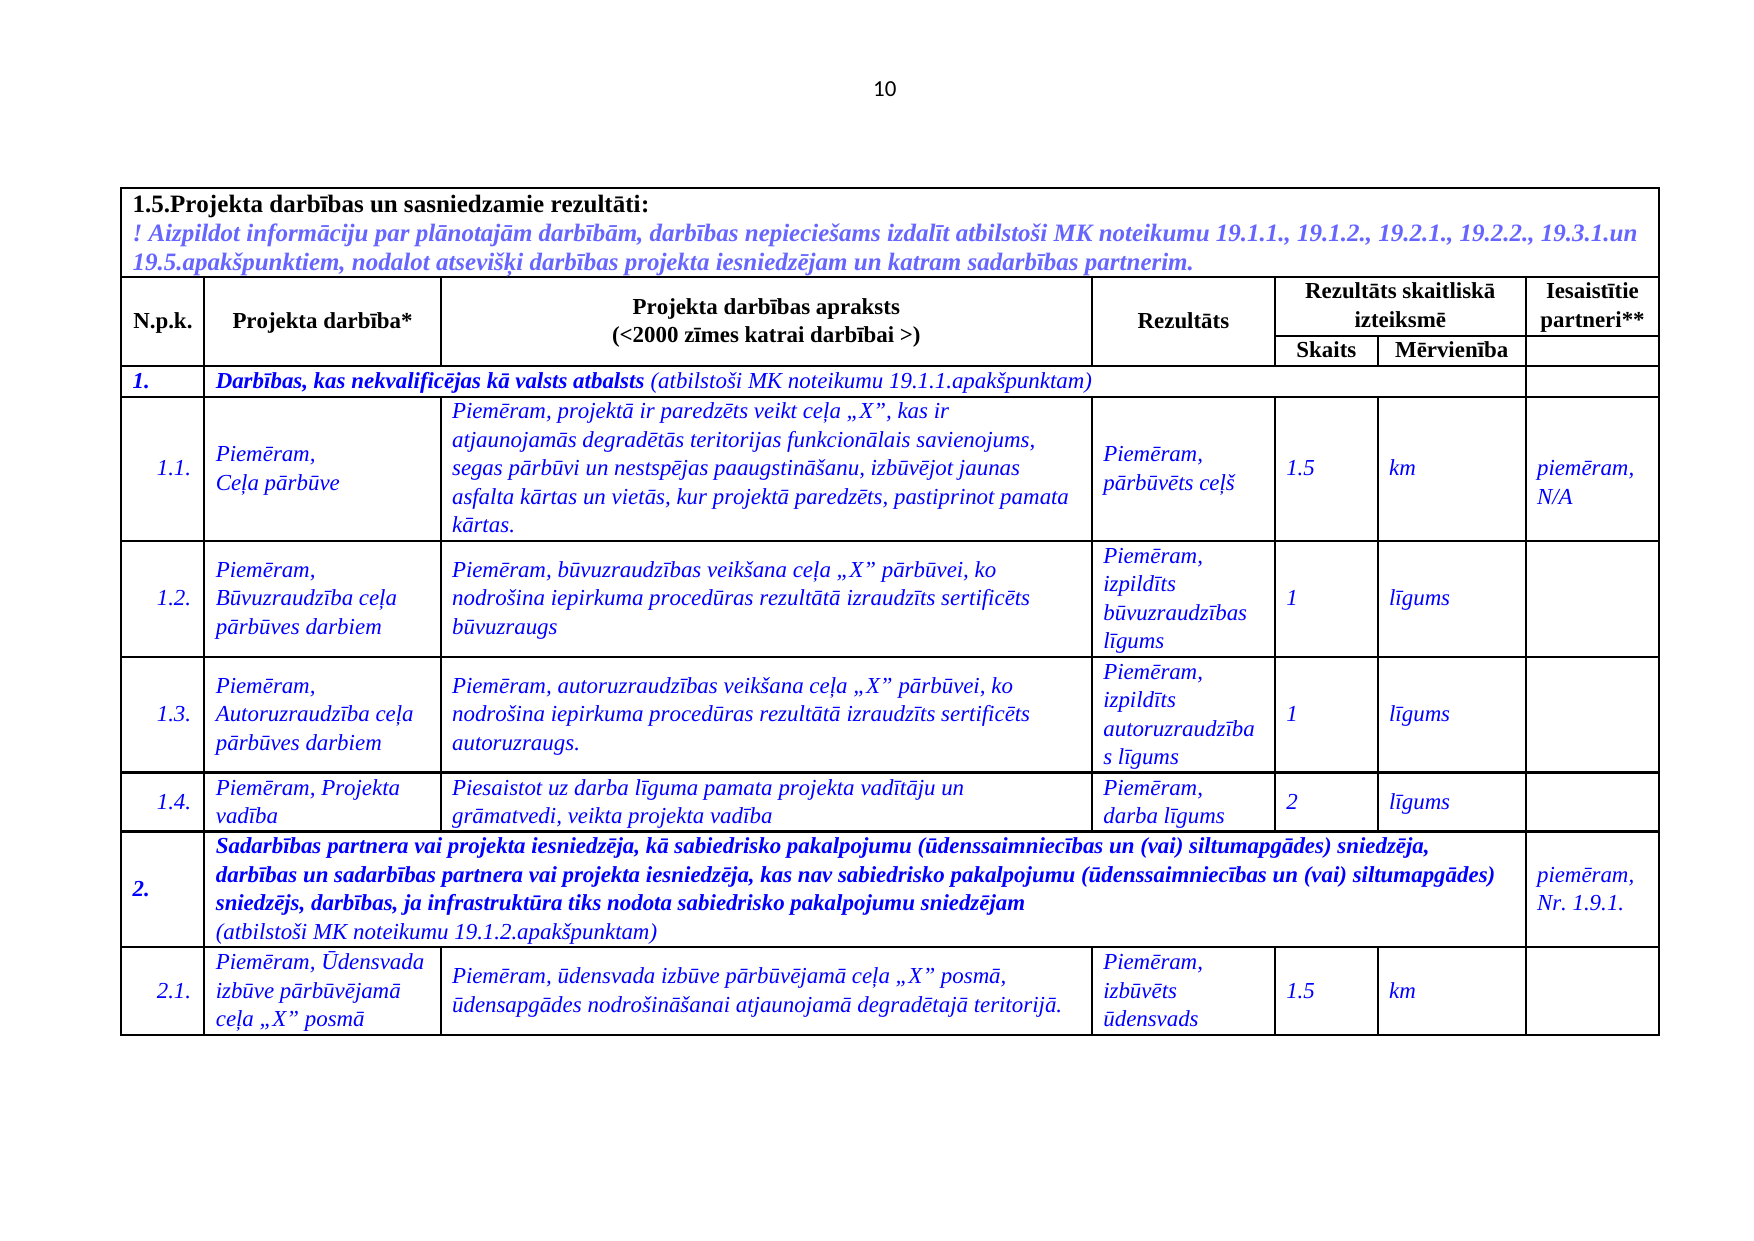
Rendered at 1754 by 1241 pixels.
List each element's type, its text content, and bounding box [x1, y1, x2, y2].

table_cell Projekta darbības apraksts (<2000 zīmes katrai darbībai >) [442, 278, 1091, 365]
table_cell 2. [122, 833, 203, 946]
table_cell 2.1. [122, 948, 203, 1034]
table_cell Mērvienība [1379, 337, 1525, 365]
table_cell līgums [1379, 542, 1525, 656]
table_cell Sadarbības partnera vai projekta iesniedzēja, kā sabiedrisko pakalpojumu (ūdenssaimniecības un (vai) siltumapgādes) sniedzēja, darbības un sadarbības partnera vai projekta iesniedzēja, kas nav sabiedrisko pakalpojumu (ūdenssaimniecības un (vai) siltumapgādes) sniedzējs, darbības, ja infrastruktūra tiks nodota sabiedrisko pakalpojumu sniedzējam (atbilstoši MK noteikumu 19.1.2.apakšpunktam) [205, 833, 1525, 946]
table_cell Piemēram, Projekta vadība [205, 774, 440, 830]
table_cell Piemēram, pārbūvēts ceļš [1093, 398, 1274, 540]
table_cell Piemēram, izpildīts būvuzraudzības līgums [1093, 542, 1274, 656]
table_cell Iesaistītie partneri** [1527, 278, 1658, 334]
table_cell Piemēram, Ūdensvada izbūve pārbūvējamā ceļa „X” posmā [205, 948, 440, 1034]
table_cell Piemēram, darba līgums [1093, 774, 1274, 830]
table_cell piemēram, Nr. 1.9.1. [1527, 833, 1658, 946]
table_cell Rezultāts skaitliskā izteiksmē [1276, 278, 1525, 334]
table_cell Projekta darbība* [205, 278, 440, 365]
table_cell 1. [122, 367, 203, 396]
table_cell Piemēram, Ceļa pārbūve [205, 398, 440, 540]
table_cell 1.2. [122, 542, 203, 656]
table_cell Piemēram, izbūvēts ūdensvads [1093, 948, 1274, 1034]
table_cell Piemēram, Autoruzraudzība ceļa pārbūves darbiem [205, 658, 440, 771]
table_cell Piemēram, izpildīts autoruzraudzības līgums [1093, 658, 1274, 771]
table_cell 1.5 [1276, 398, 1377, 540]
table_cell 1.1. [122, 398, 203, 540]
table_cell km [1379, 398, 1525, 540]
table_cell Piemēram, Būvuzraudzība ceļa pārbūves darbiem [205, 542, 440, 656]
table_cell Darbības, kas nekvalificējas kā valsts atbalsts (atbilstoši MK noteikumu 19.1.1.apakšpunktam) [205, 367, 1525, 396]
table_cell piemēram, N/A [1527, 398, 1658, 540]
table_cell 2 [1276, 774, 1377, 830]
table_cell [1527, 367, 1658, 396]
table_cell Piesaistot uz darba līguma pamata projekta vadītāju un grāmatvedi, veikta projekta vadība [442, 774, 1091, 830]
table_cell Piemēram, būvuzraudzības veikšana ceļa „X” pārbūvei, ko nodrošina iepirkuma procedūras rezultātā izraudzīts sertificēts būvuzraugs [442, 542, 1091, 656]
table_cell [1527, 948, 1658, 1034]
table_cell 1.4. [122, 774, 203, 830]
table_cell 1 [1276, 658, 1377, 771]
table_cell līgums [1379, 658, 1525, 771]
table_cell [1527, 774, 1658, 830]
table_cell km [1379, 948, 1525, 1034]
table_cell 1 [1276, 542, 1377, 656]
table_cell [1527, 337, 1658, 365]
table_cell [1527, 542, 1658, 656]
table_header 1.5.Projekta darbības un sasniedzamie rezultāti: ! Aizpildot informāciju par plānotajām darbībām, darbības nepieciešams izdalīt atbilstoši MK noteikumu 19.1.1., 19.1.2., 19.2.1., 19.2.2., 19.3.1.un 19.5.apakšpunktiem, nodalot atsevišķi darbības projekta iesniedzējam un katram sadarbības partnerim. [122, 189, 1658, 276]
table_cell 1.3. [122, 658, 203, 771]
table_cell [1527, 658, 1658, 771]
table_cell N.p.k. [122, 278, 203, 365]
table_cell Rezultāts [1093, 278, 1274, 365]
table_cell Piemēram, projektā ir paredzēts veikt ceļa „X”, kas ir atjaunojamās degradētās teritorijas funkcionālais savienojums, segas pārbūvi un nestspējas paaugstināšanu, izbūvējot jaunas asfalta kārtas un vietās, kur projektā paredzēts, pastiprinot pamata kārtas. [442, 398, 1091, 540]
table_cell Piemēram, ūdensvada izbūve pārbūvējamā ceļa „X” posmā, ūdensapgādes nodrošināšanai atjaunojamā degradētajā teritorijā. [442, 948, 1091, 1034]
table_cell Skaits [1276, 337, 1377, 365]
table_cell 1.5 [1276, 948, 1377, 1034]
table_cell Piemēram, autoruzraudzības veikšana ceļa „X” pārbūvei, ko nodrošina iepirkuma procedūras rezultātā izraudzīts sertificēts autoruzraugs. [442, 658, 1091, 771]
table_cell līgums [1379, 774, 1525, 830]
